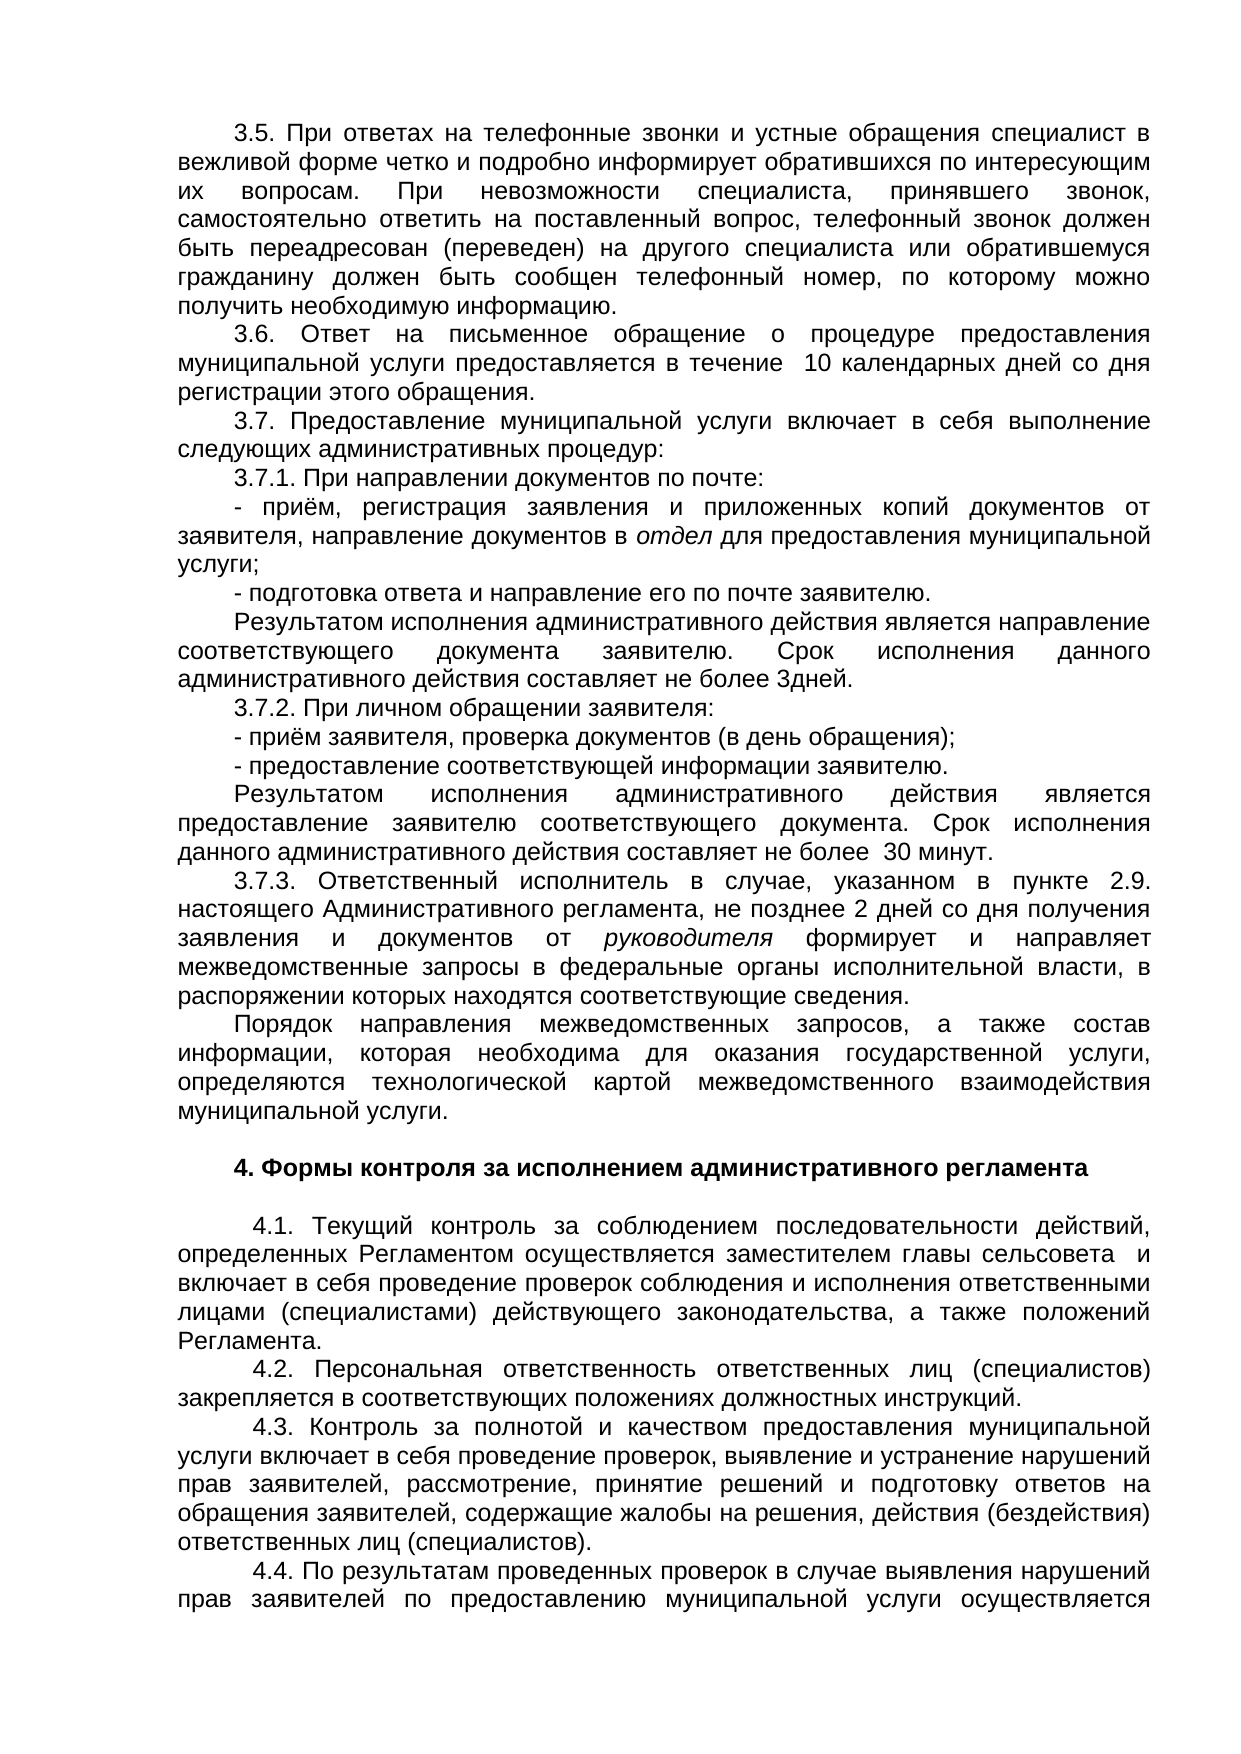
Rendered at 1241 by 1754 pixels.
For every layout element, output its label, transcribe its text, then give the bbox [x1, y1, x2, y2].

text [177, 1556, 1152, 1613]
text Порядок направления межведомственных запросов, а также состав информации, которая необходима для оказания государственной услуги, определяются технологической картой межведомственного взаимодействия муниципальной услуги. [177, 1009, 1152, 1124]
text 3.7.1. При направлении документов по почте: [177, 463, 1152, 492]
text - предоставление соответствующей информации заявителю. [177, 751, 1152, 779]
text 4.3. Контроль за полнотой и качеством предоставления муниципальной услуги включает в себя проведение проверок, выявление и устранение нарушений прав заявителей, рассмотрение, принятие решений и подготовку ответов на обращения заявителей, содержащие жалобы на решения, действия (бездействия) ответственных лиц (специалистов). [177, 1412, 1152, 1556]
text 4.1. Текущий контроль за соблюдением последовательности действий, определенных Регламентом осуществляется заместителем главы сельсовета и включает в себя проведение проверок соблюдения и исполнения ответственными лицами (специалистами) действующего законодательства, а также положений Регламента. [177, 1211, 1152, 1354]
text Результатом исполнения административного действия является предоставление заявителю соответствующего документа. Срок исполнения данного административного действия составляет не более 30 минут. [177, 779, 1152, 866]
text 3.5. При ответах на телефонные звонки и устные обращения специалист в вежливой форме четко и подробно информирует обратившихся по интересующим их вопросам. При невозможности специалиста, принявшего звонок, самостоятельно ответить на поставленный вопрос, телефонный звонок должен быть переадресован (переведен) на другого специалиста или обратившемуся гражданину должен быть сообщен телефонный номер, по которому можно получить необходимую информацию. [177, 118, 1152, 319]
text - приём, регистрация заявления и приложенных копий документов от заявителя, направление документов в отдел для предоставления муниципальной услуги; [177, 492, 1152, 578]
text 3.7. Предоставление муниципальной услуги включает в себя выполнение следующих административных процедур: [177, 406, 1152, 463]
text - подготовка ответа и направление его по почте заявителю. [177, 578, 1152, 607]
text Результатом исполнения административного действия является направление соответствующего документа заявителю. Срок исполнения данного административного действия составляет не более 3дней. [177, 607, 1152, 693]
text 4.2. Персональная ответственность ответственных лиц (специалистов) закрепляется в соответствующих положениях должностных инструкций. [177, 1354, 1152, 1412]
text 4. Формы контроля за исполнением административного регламента [177, 1153, 1152, 1182]
text 3.7.3. Ответственный исполнитель в случае, указанном в пункте 2.9. настоящего Административного регламента, не позднее 2 дней со дня получения заявления и документов от руководителя формирует и направляет межведомственные запросы в федеральные органы исполнительной власти, в распоряжении которых находятся соответствующие сведения. [177, 866, 1152, 1009]
text - приём заявителя, проверка документов (в день обращения); [177, 722, 1152, 751]
text 3.6. Ответ на письменное обращение о процедуре предоставления муниципальной услуги предоставляется в течение 10 календарных дней со дня регистрации этого обращения. [177, 319, 1152, 406]
text 3.7.2. При личном обращении заявителя: [177, 693, 1152, 722]
